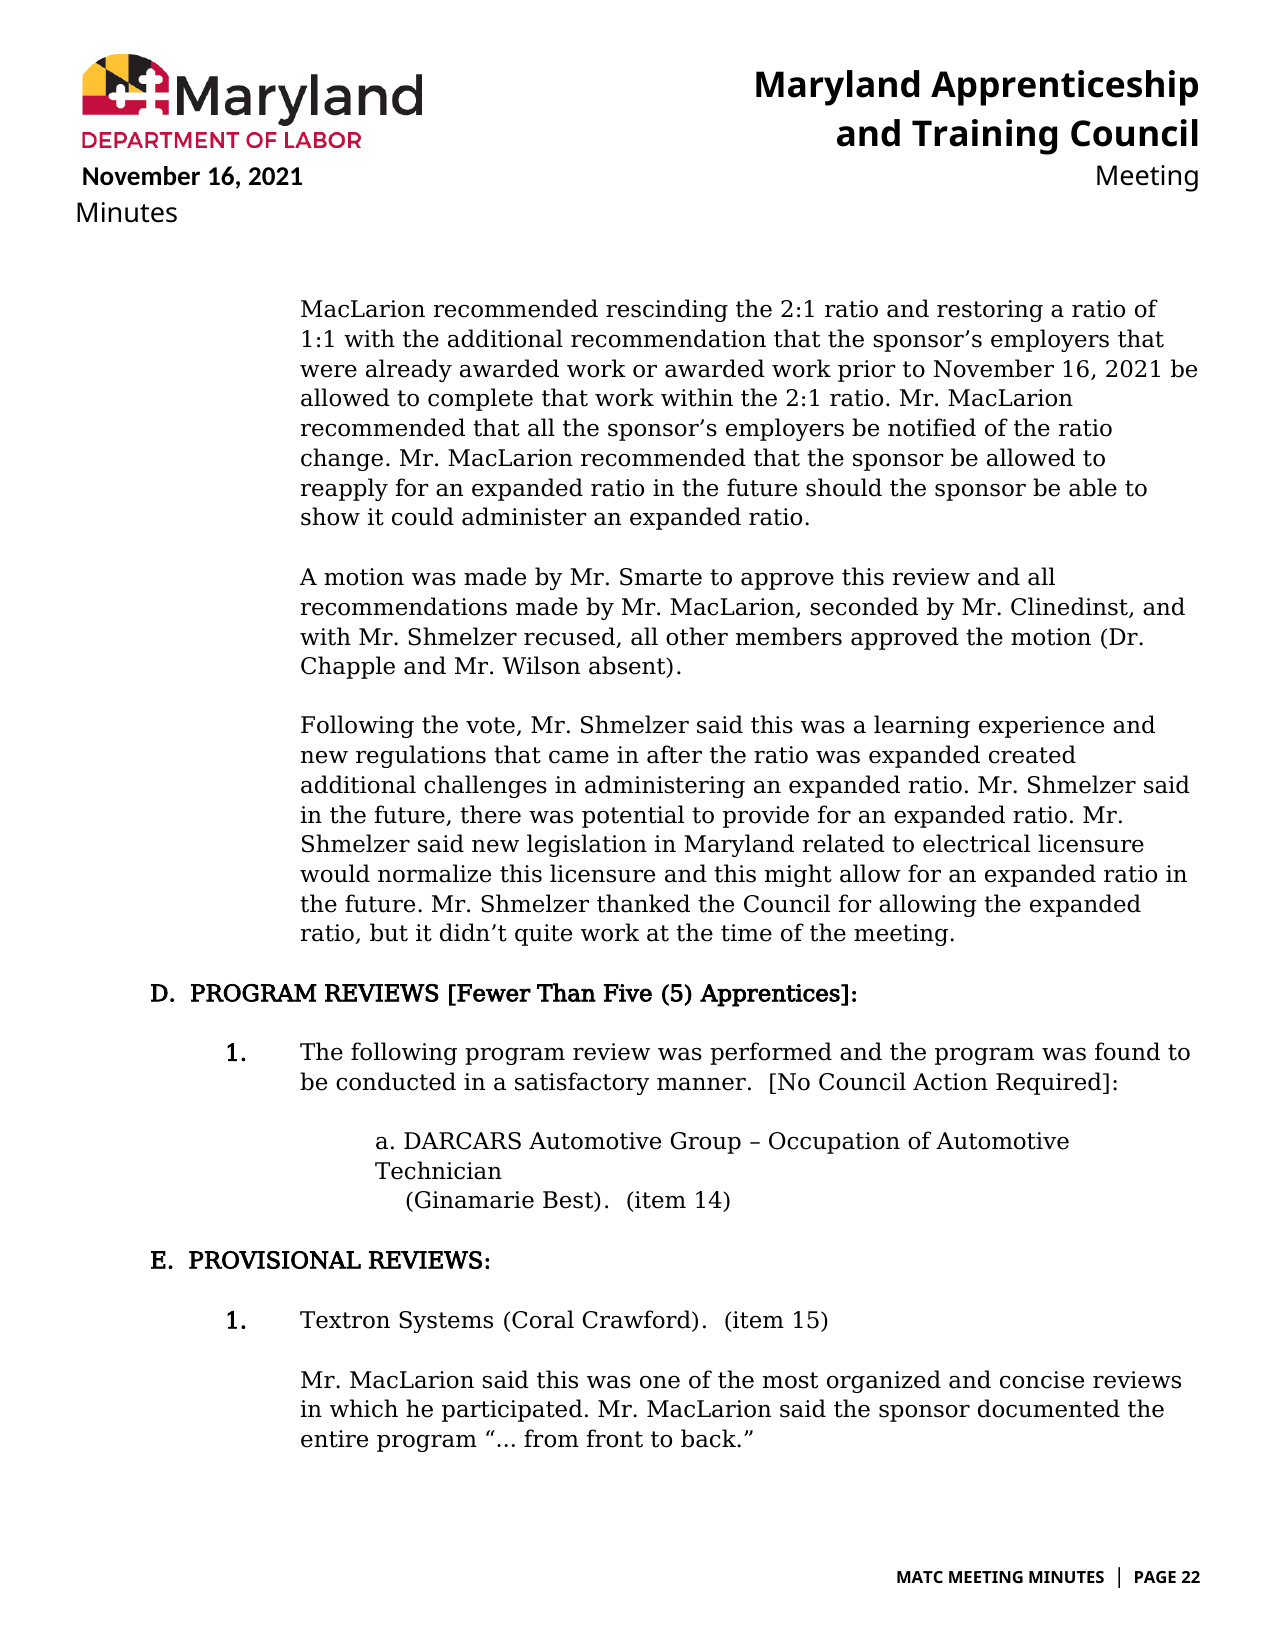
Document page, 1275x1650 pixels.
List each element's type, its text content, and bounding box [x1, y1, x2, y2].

text Mr. MacLarion said this was one of the most organized and concise reviews in which he participated. Mr. MacLarion said the sponsor documented the entire program “… from front to back.” [300, 1365, 1200, 1452]
picture [75, 48, 425, 151]
text 1. The following program review was performed and the program was found to be conducted in a satisfactory manner. [No Council Action Required]: [225, 1038, 1200, 1095]
text D. PROGRAM REVIEWS [Fewer Than Five (5) Apprentices]: [75, 978, 1200, 1006]
text E. PROVISIONAL REVIEWS: [75, 1246, 1200, 1273]
text 1. Textron Systems (Coral Crawford). (item 15) [225, 1306, 1200, 1333]
text Following the vote, Mr. Shmelzer said this was a learning experience and new regulations that came in after the ratio was expanded created additional challenges in administering an expanded ratio. Mr. Shmelzer said in the future, there was potential to provide for an expanded ratio. Mr. Shmelzer said new legislation in Maryland related to electrical licensure would normalize this licensure and this might allow for an expanded ratio in the future. Mr. Shmelzer thanked the Council for allowing the expanded ratio, but it didn’t quite work at the time of the meeting. [225, 711, 1200, 947]
text a. DARCARS Automotive Group – Occupation of Automotive Technician (Ginamarie Best). (item 14) [375, 1127, 1200, 1214]
text A motion was made by Mr. Smarte to approve this review and all recommendations made by Mr. MacLarion, seconded by Mr. Clinedinst, and with Mr. Shmelzer recused, all other members approved the motion (Dr. Chapple and Mr. Wilson absent). [225, 563, 1200, 679]
